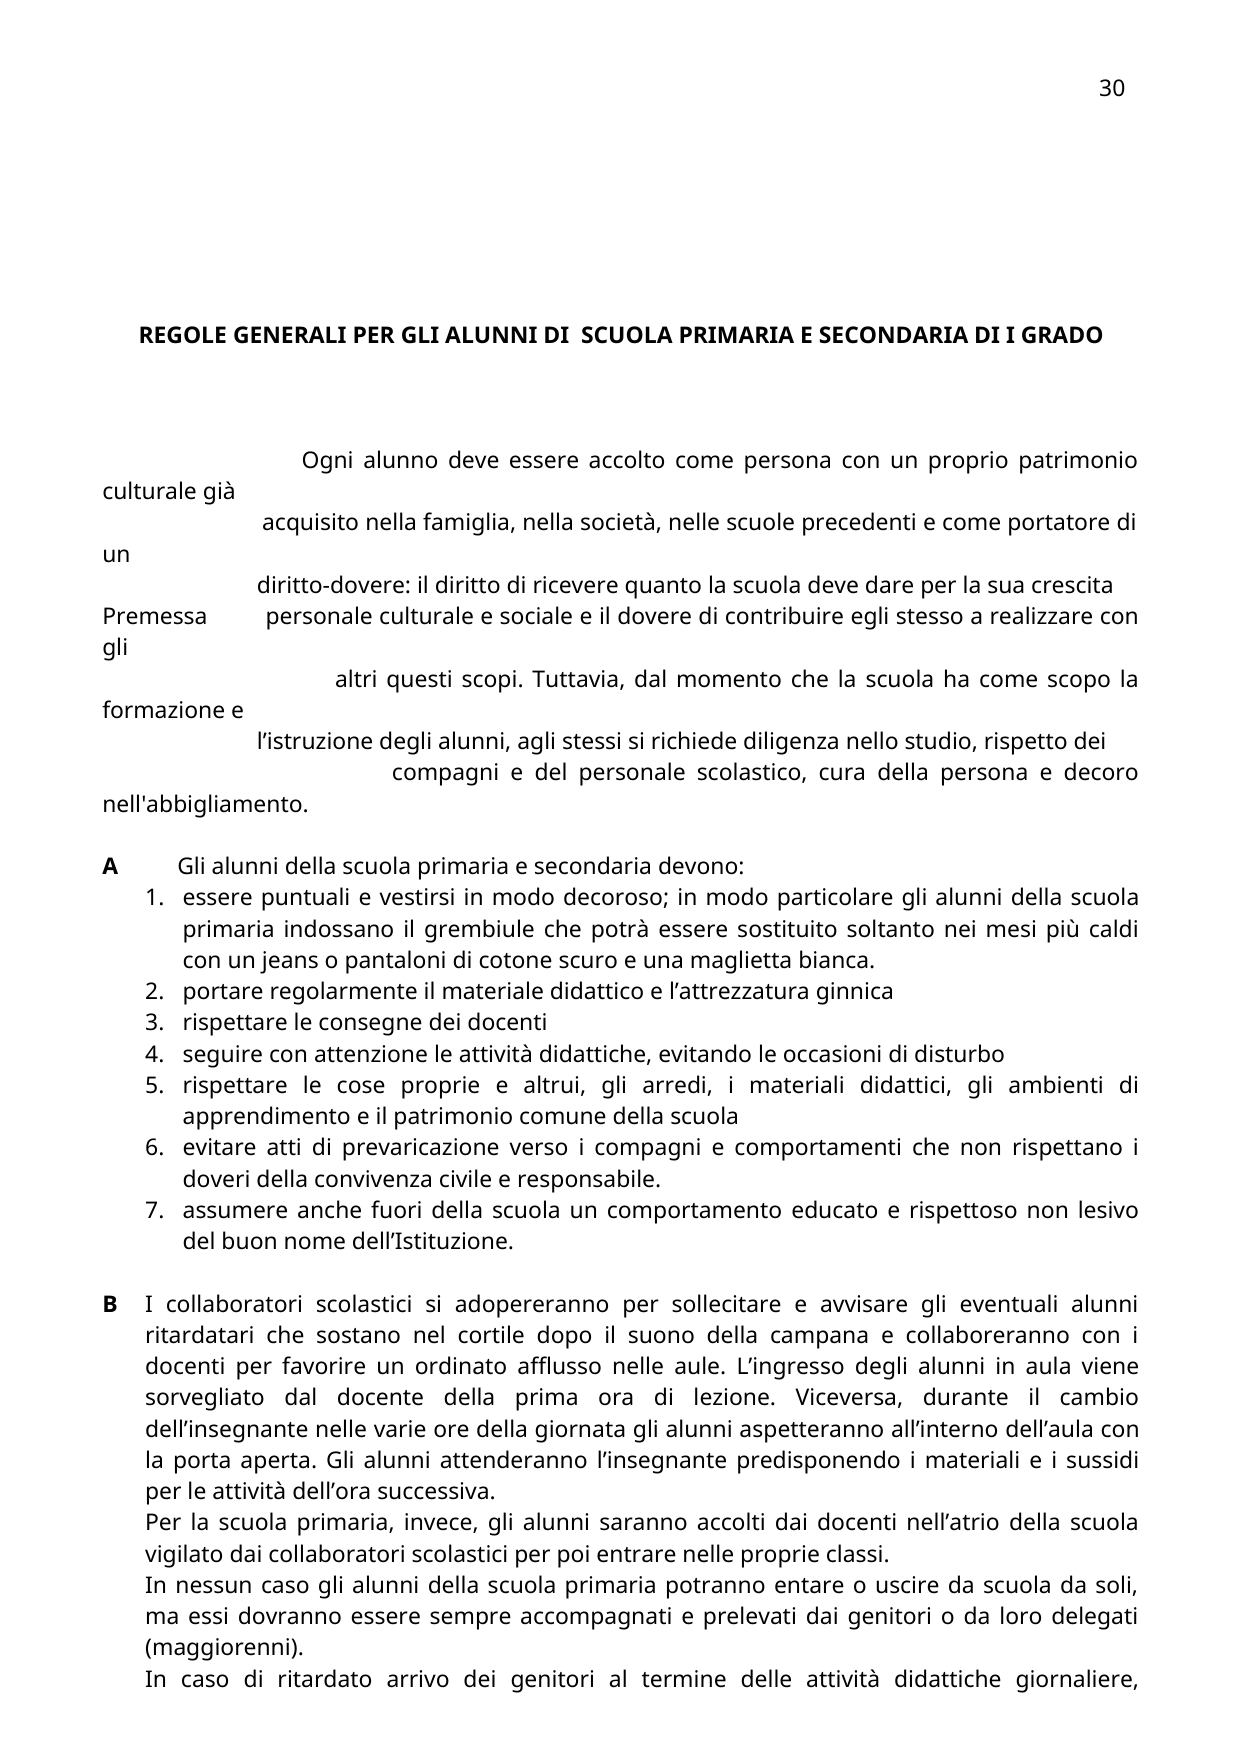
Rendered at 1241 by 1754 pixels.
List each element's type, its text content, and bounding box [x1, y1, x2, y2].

text REGOLE GENERALI PER GLI ALUNNI DI SCUOLA PRIMARIA E SECONDARIA DI I GRADO [102, 319, 1140, 350]
list assumere anche fuori della scuola un comportamento educato e rispettoso non lesivo del buon nome dell’Istituzione. [145, 1194, 1140, 1256]
text Per la scuola primaria, invece, gli alunni saranno accolti dai docenti nell’atrio della scuola vigilato dai collaboratori scolastici per poi entrare nelle proprie classi. [145, 1506, 1140, 1569]
text l’istruzione degli alunni, agli stessi si richiede diligenza nello studio, rispetto dei [102, 725, 1140, 756]
text compagni e del personale scolastico, cura della persona e decoro nell'abbigliamento. [102, 756, 1140, 819]
list essere puntuali e vestirsi in modo decoroso; in modo particolare gli alunni della scuola primaria indossano il grembiule che potrà essere sostituito soltanto nei mesi più caldi con un jeans o pantaloni di cotone scuro e una maglietta bianca. [145, 881, 1140, 975]
list portare regolarmente il materiale didattico e l’attrezzatura ginnica [145, 975, 1140, 1006]
text In nessun caso gli alunni della scuola primaria potranno entare o uscire da scuola da soli, ma essi dovranno essere sempre accompagnati e prelevati dai genitori o da loro delegati (maggiorenni). [145, 1569, 1140, 1662]
text A Gli alunni della scuola primaria e secondaria devono: [102, 850, 1140, 881]
text altri questi scopi. Tuttavia, dal momento che la scuola ha come scopo la formazione e [102, 662, 1140, 725]
list seguire con attenzione le attività didattiche, evitando le occasioni di disturbo [145, 1037, 1140, 1069]
text B I collaboratori scolastici si adopereranno per sollecitare e avvisare gli eventuali alunni ritardatari che sostano nel cortile dopo il suono della campana e collaboreranno con i docenti per favorire un ordinato afflusso nelle aule. L’ingresso degli alunni in aula viene sorvegliato dal docente della prima ora di lezione. Viceversa, durante il cambio dell’insegnante nelle varie ore della giornata gli alunni aspetteranno all’interno dell’aula con la porta aperta. Gli alunni attenderanno l’insegnante predisponendo i materiali e i sussidi per le attività dell’ora successiva. [102, 1287, 1140, 1506]
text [145, 1662, 1140, 1694]
text Ogni alunno deve essere accolto come persona con un proprio patrimonio culturale già [102, 444, 1140, 506]
text diritto-dovere: il diritto di ricevere quanto la scuola deve dare per la sua crescita [102, 569, 1140, 600]
text acquisito nella famiglia, nella società, nelle scuole precedenti e come portatore di un [102, 506, 1140, 569]
text Premessa personale culturale e sociale e il dovere di contribuire egli stesso a realizzare con gli [102, 600, 1140, 662]
list rispettare le cose proprie e altrui, gli arredi, i materiali didattici, gli ambienti di apprendimento e il patrimonio comune della scuola [145, 1069, 1140, 1131]
list rispettare le consegne dei docenti [145, 1006, 1140, 1037]
list evitare atti di prevaricazione verso i compagni e comportamenti che non rispettano i doveri della convivenza civile e responsabile. [145, 1131, 1140, 1194]
